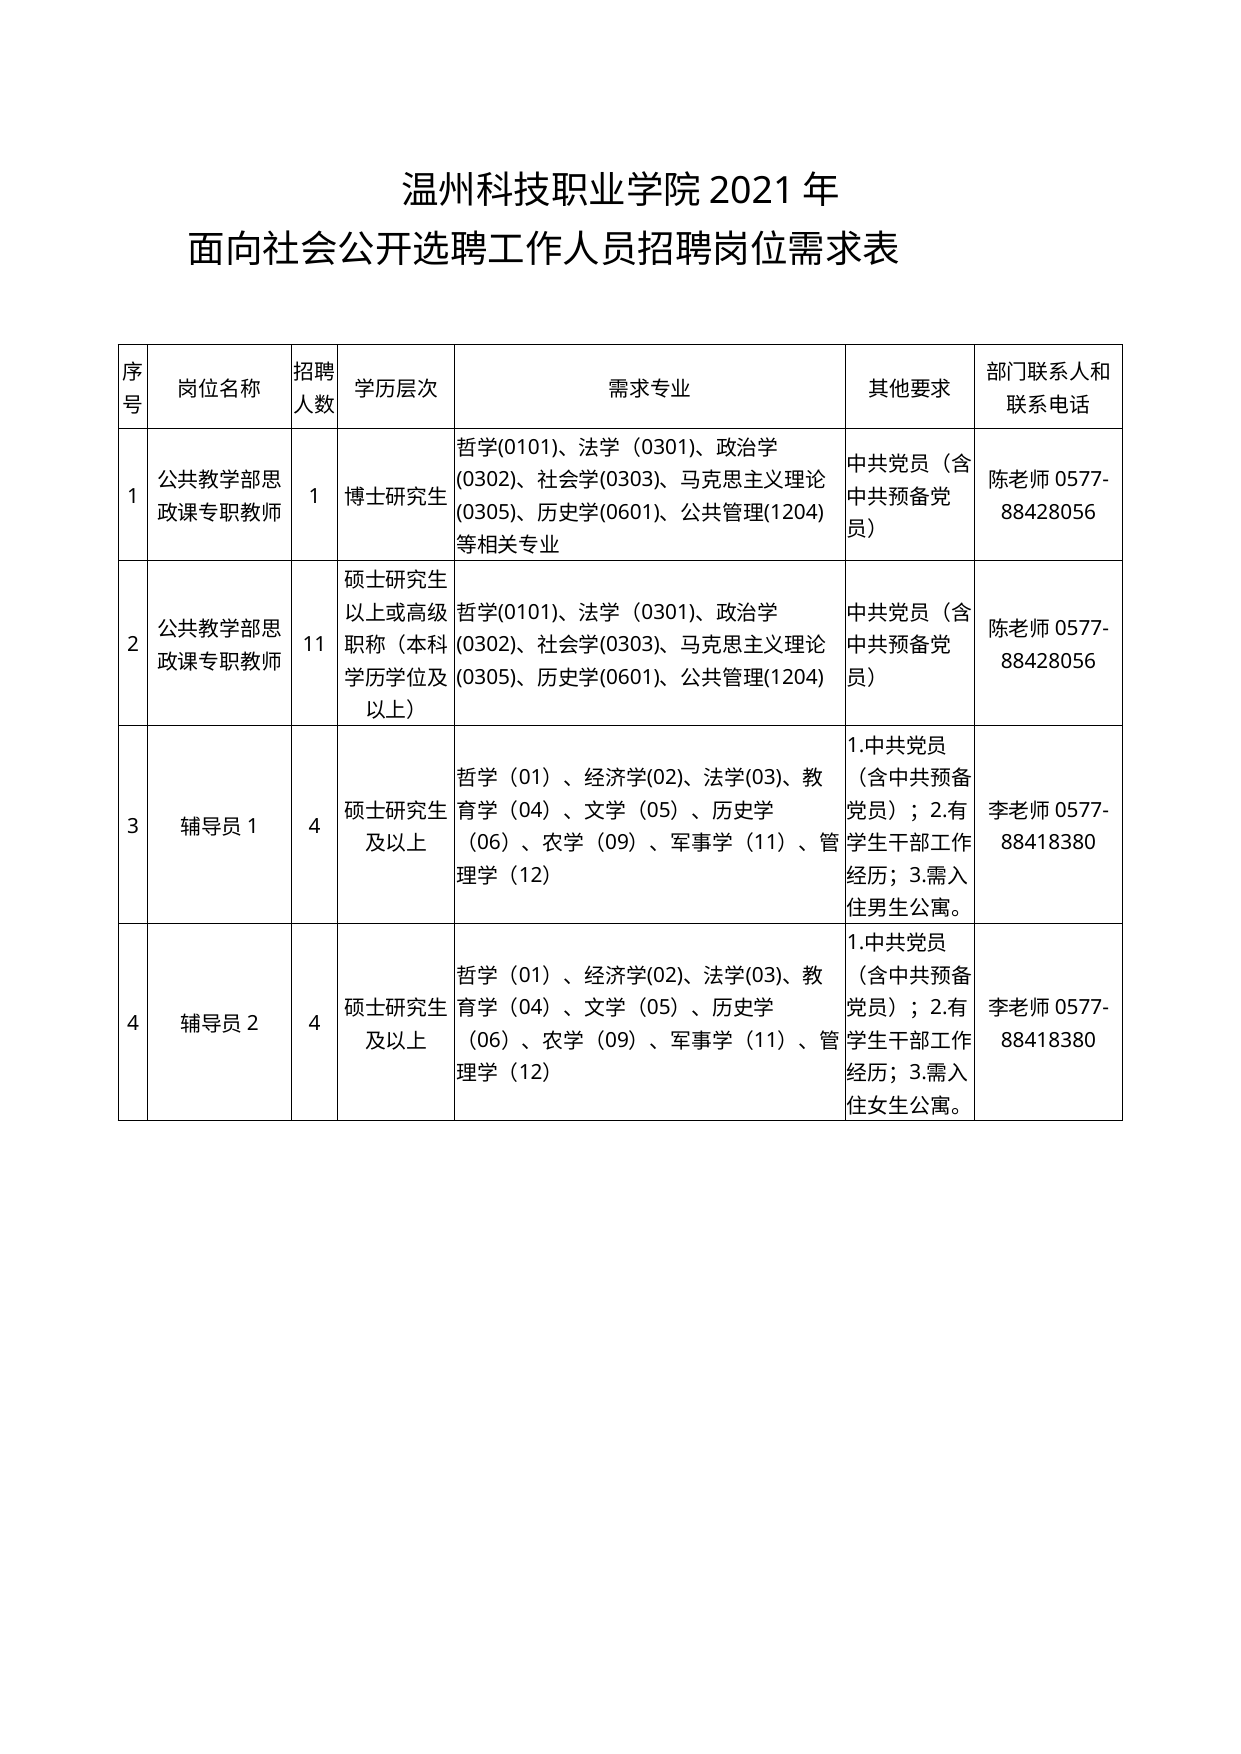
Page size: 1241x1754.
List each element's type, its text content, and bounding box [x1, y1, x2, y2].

table_cell 哲学(0101)、法学（0301)、政治学(0302)、社会学(0303)、马克思主义理论(0305)、历史学(0601)、公共管理(1204) [455, 561, 845, 725]
table_cell 1.中共党员（含中共预备党员）；2.有学生干部工作经历；3.需入住女生公寓。 [846, 924, 974, 1120]
table_header 岗位名称 [148, 345, 291, 427]
table_header 序号 [119, 345, 147, 427]
table_cell 公共教学部思政课专职教师 [148, 429, 291, 560]
table_cell 陈老师0577-88428056 [975, 561, 1122, 725]
table_cell 辅导员1 [148, 726, 291, 923]
table_cell 硕士研究生 及以上 [338, 924, 454, 1120]
table_header 招聘人数 [292, 345, 337, 427]
table_cell 2 [119, 561, 147, 725]
table_cell 1 [119, 429, 147, 560]
table_cell 博士研究生 [338, 429, 454, 560]
table_header 需求专业 [455, 345, 845, 427]
table_cell 哲学（01）、经济学(02)、法学(03)、教育学（04）、文学（05）、历史学（06）、农学（09）、军事学（11）、管理学（12） [455, 726, 845, 923]
text 温州科技职业学院2021年 [187, 162, 1053, 214]
table_cell 李老师0577-88418380 [975, 924, 1122, 1120]
table_cell 辅导员2 [148, 924, 291, 1120]
table_cell 哲学(0101)、法学（0301)、政治学(0302)、社会学(0303)、马克思主义理论(0305)、历史学(0601)、公共管理(1204)等相关专业 [455, 429, 845, 560]
table_cell 11 [292, 561, 337, 725]
table_cell 4 [292, 924, 337, 1120]
table_cell 3 [119, 726, 147, 923]
table_cell 4 [292, 726, 337, 923]
table_header 部门联系人和联系电话 [975, 345, 1122, 427]
table_cell 1.中共党员（含中共预备党员）；2.有学生干部工作经历；3.需入住男生公寓。 [846, 726, 974, 923]
table_header 其他要求 [846, 345, 974, 427]
table_cell 李老师0577-88418380 [975, 726, 1122, 923]
table_header 学历层次 [338, 345, 454, 427]
table_cell 1 [292, 429, 337, 560]
table_cell 中共党员（含中共预备党员） [846, 561, 974, 725]
table_cell 中共党员（含中共预备党员） [846, 429, 974, 560]
table_cell 硕士研究生以上或高级职称（本科学历学位及以上） [338, 561, 454, 725]
table_cell 哲学（01）、经济学(02)、法学(03)、教育学（04）、文学（05）、历史学（06）、农学（09）、军事学（11）、管理学（12） [455, 924, 845, 1120]
text 面向社会公开选聘工作人员招聘岗位需求表 [187, 214, 1053, 279]
table_cell 公共教学部思政课专职教师 [148, 561, 291, 725]
table_cell 4 [119, 924, 147, 1120]
table_cell 硕士研究生 及以上 [338, 726, 454, 923]
table_cell 陈老师0577-88428056 [975, 429, 1122, 560]
